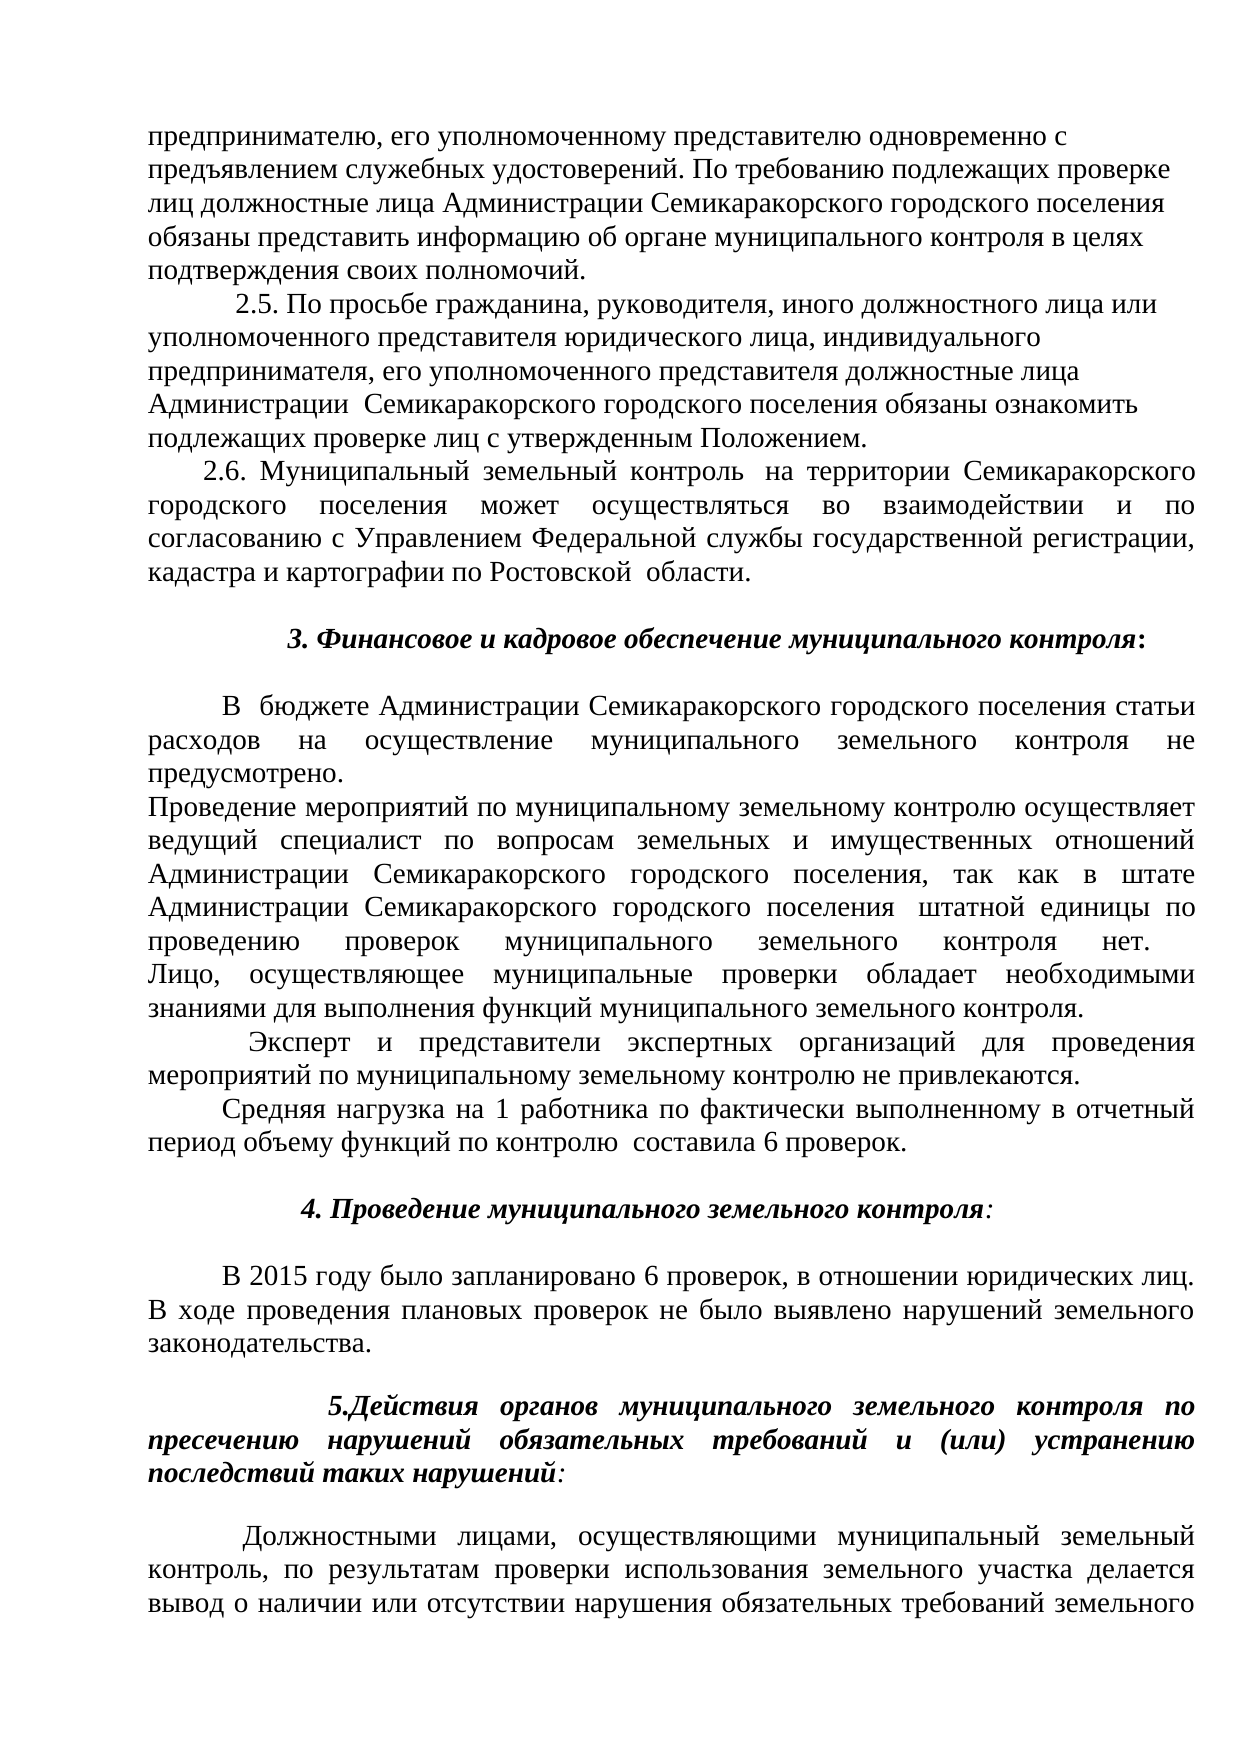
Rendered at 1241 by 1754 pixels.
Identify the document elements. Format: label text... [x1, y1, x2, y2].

text Средняя нагрузка на 1 работника по фактически выполненному в отчетный период объему функций по контролю составила 6 проверок. [148, 1091, 1196, 1158]
text 2.6. Муниципальный земельный контроль на территории Семикаракорского городского поселения может осуществляться во взаимодействии и по согласованию с Управлением Федеральной службы государственной регистрации, кадастра и картографии по Ростовской области. [148, 453, 1196, 588]
text 5.Действия органов муниципального земельного контроля по пресечению нарушений обязательных требований и (или) устранению последствий таких нарушений: [148, 1388, 1196, 1489]
text В 2015 году было запланировано 6 проверок, в отношении юридических лиц. В ходе проведения плановых проверок не было выявлено нарушений земельного законодательства. [148, 1258, 1196, 1359]
text 4. Проведение муниципального земельного контроля: [148, 1158, 1196, 1225]
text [148, 1518, 1196, 1619]
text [148, 118, 1196, 453]
text В бюджете Администрации Семикаракорского городского поселения статьи расходов на осуществление муниципального земельного контроля не предусмотрено. Проведение мероприятий по муниципальному земельному контролю осуществляет ведущий специалист по вопросам земельных и имущественных отношений Администрации Семикаракорского городского поселения, так как в штате Администрации Семикаракорского городского поселения штатной единицы по проведению проверок муниципального земельного контроля нет. Лицо, осуществляющее муниципальные проверки обладает необходимыми знаниями для выполнения функций муниципального земельного контроля. [148, 688, 1196, 1024]
text Эксперт и представители экспертных организаций для проведения мероприятий по муниципальному земельному контролю не привлекаются. [148, 1024, 1196, 1091]
text 3. Финансовое и кадровое обеспечение муниципального контроля: [148, 621, 1196, 655]
